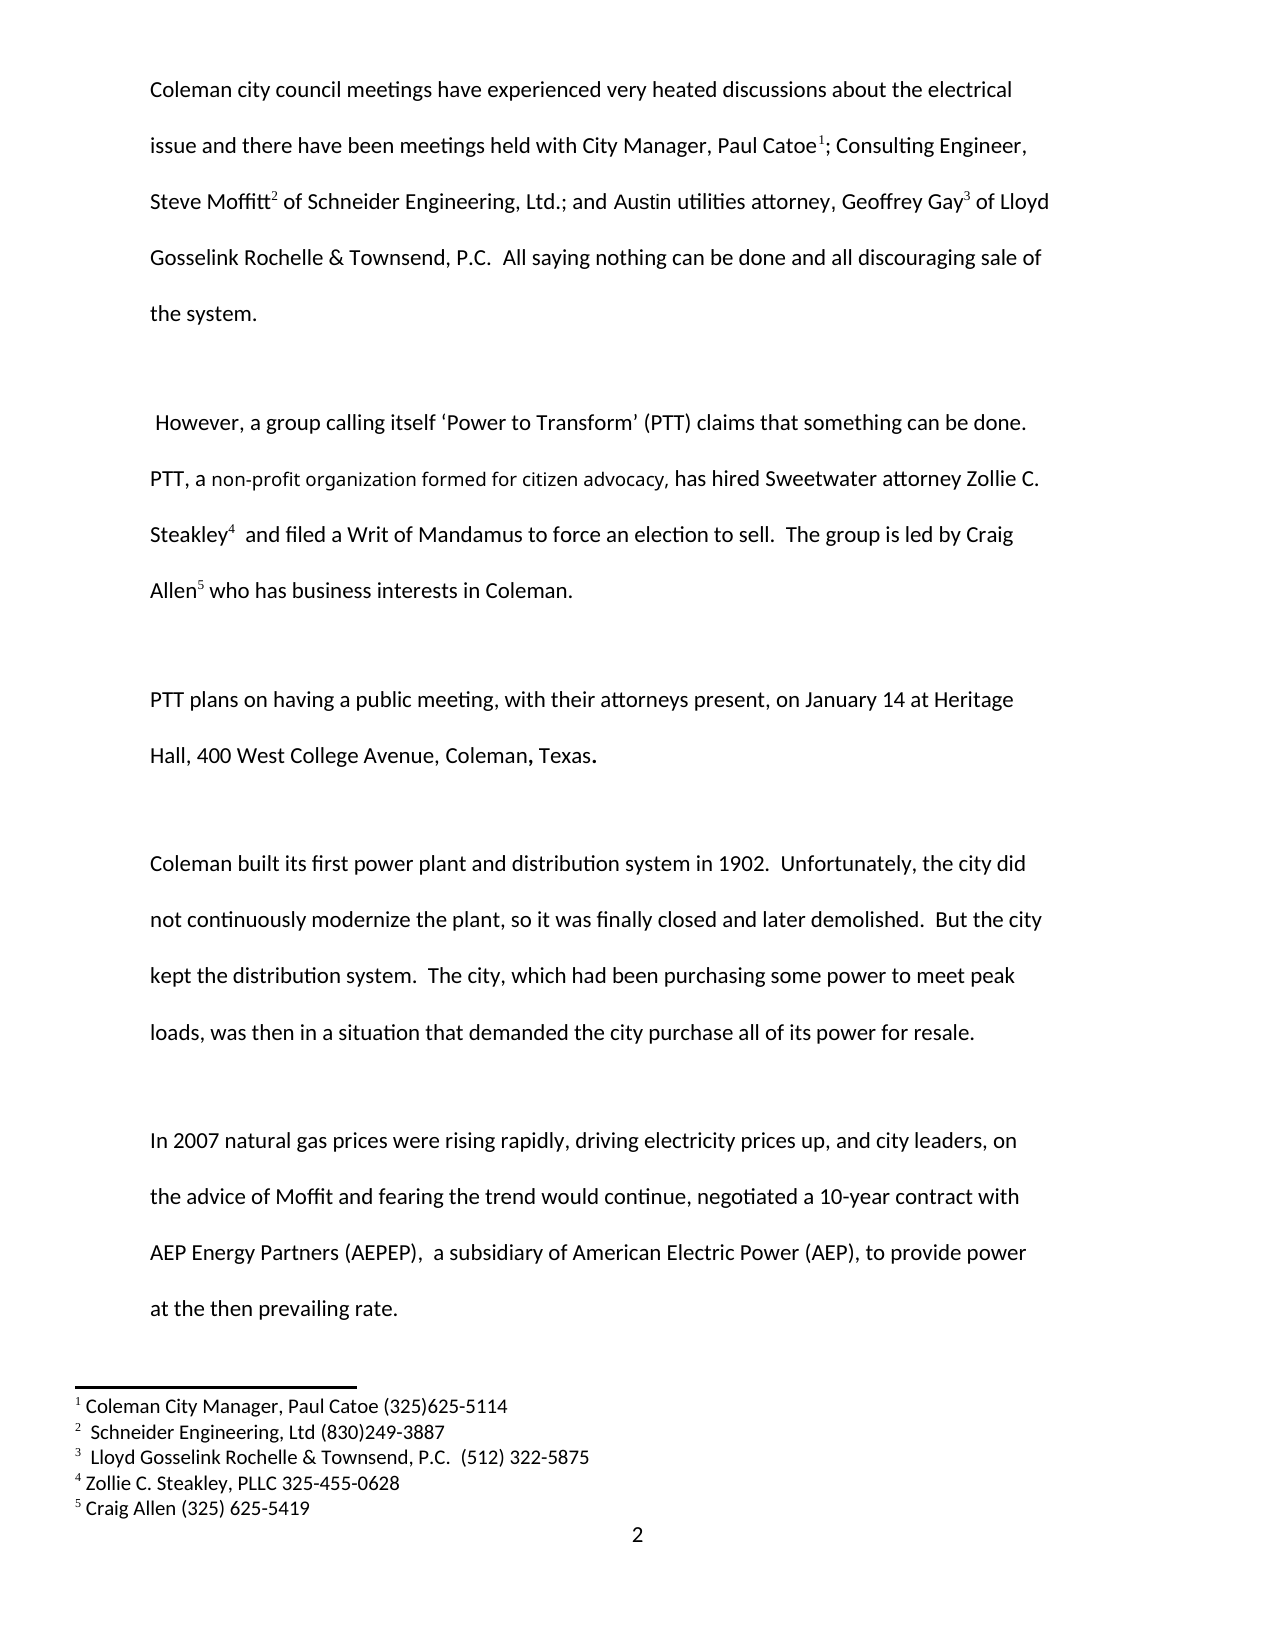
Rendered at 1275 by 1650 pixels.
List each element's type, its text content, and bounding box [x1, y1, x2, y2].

text PTT plans on having a public meeting, with their attorneys present, on January 14 at Heritage Hall, 400 West College Avenue, Coleman, Texas. [150, 685, 1050, 769]
text In 2007 natural gas prices were rising rapidly, driving electricity prices up, and city leaders, on the advice of Moffit and fearing the trend would continue, negotiated a 10-year contract with AEP Energy Partners (AEPEP), a subsidiary of American Electric Power (AEP), to provide power at the then prevailing rate. [150, 1126, 1050, 1323]
text However, a group calling itself ‘Power to Transform’ (PTT) claims that something can be done. PTT, a non-profit organization formed for citizen advocacy, has hired Sweetwater attorney Zollie C. Steakley and filed a Writ of Mandamus to force an election to sell. The group is led by Craig Allen who has business interests in Coleman. [150, 408, 1050, 604]
text Coleman city council meetings have experienced very heated discussions about the electrical issue and there have been meetings held with City Manager, Paul Catoe; Consulting Engineer, Steve Moffitt of Schneider Engineering, Ltd.; and Austin utilities attorney, Geoffrey Gay of Lloyd Gosselink Rochelle & Townsend, P.C. All saying nothing can be done and all discouraging sale of the system. [150, 75, 1050, 327]
text Coleman built its first power plant and distribution system in 1902. Unfortunately, the city did not continuously modernize the plant, so it was finally closed and later demolished. But the city kept the distribution system. The city, which had been purchasing some power to meet peak loads, was then in a situation that demanded the city purchase all of its power for resale. [150, 849, 1050, 1046]
